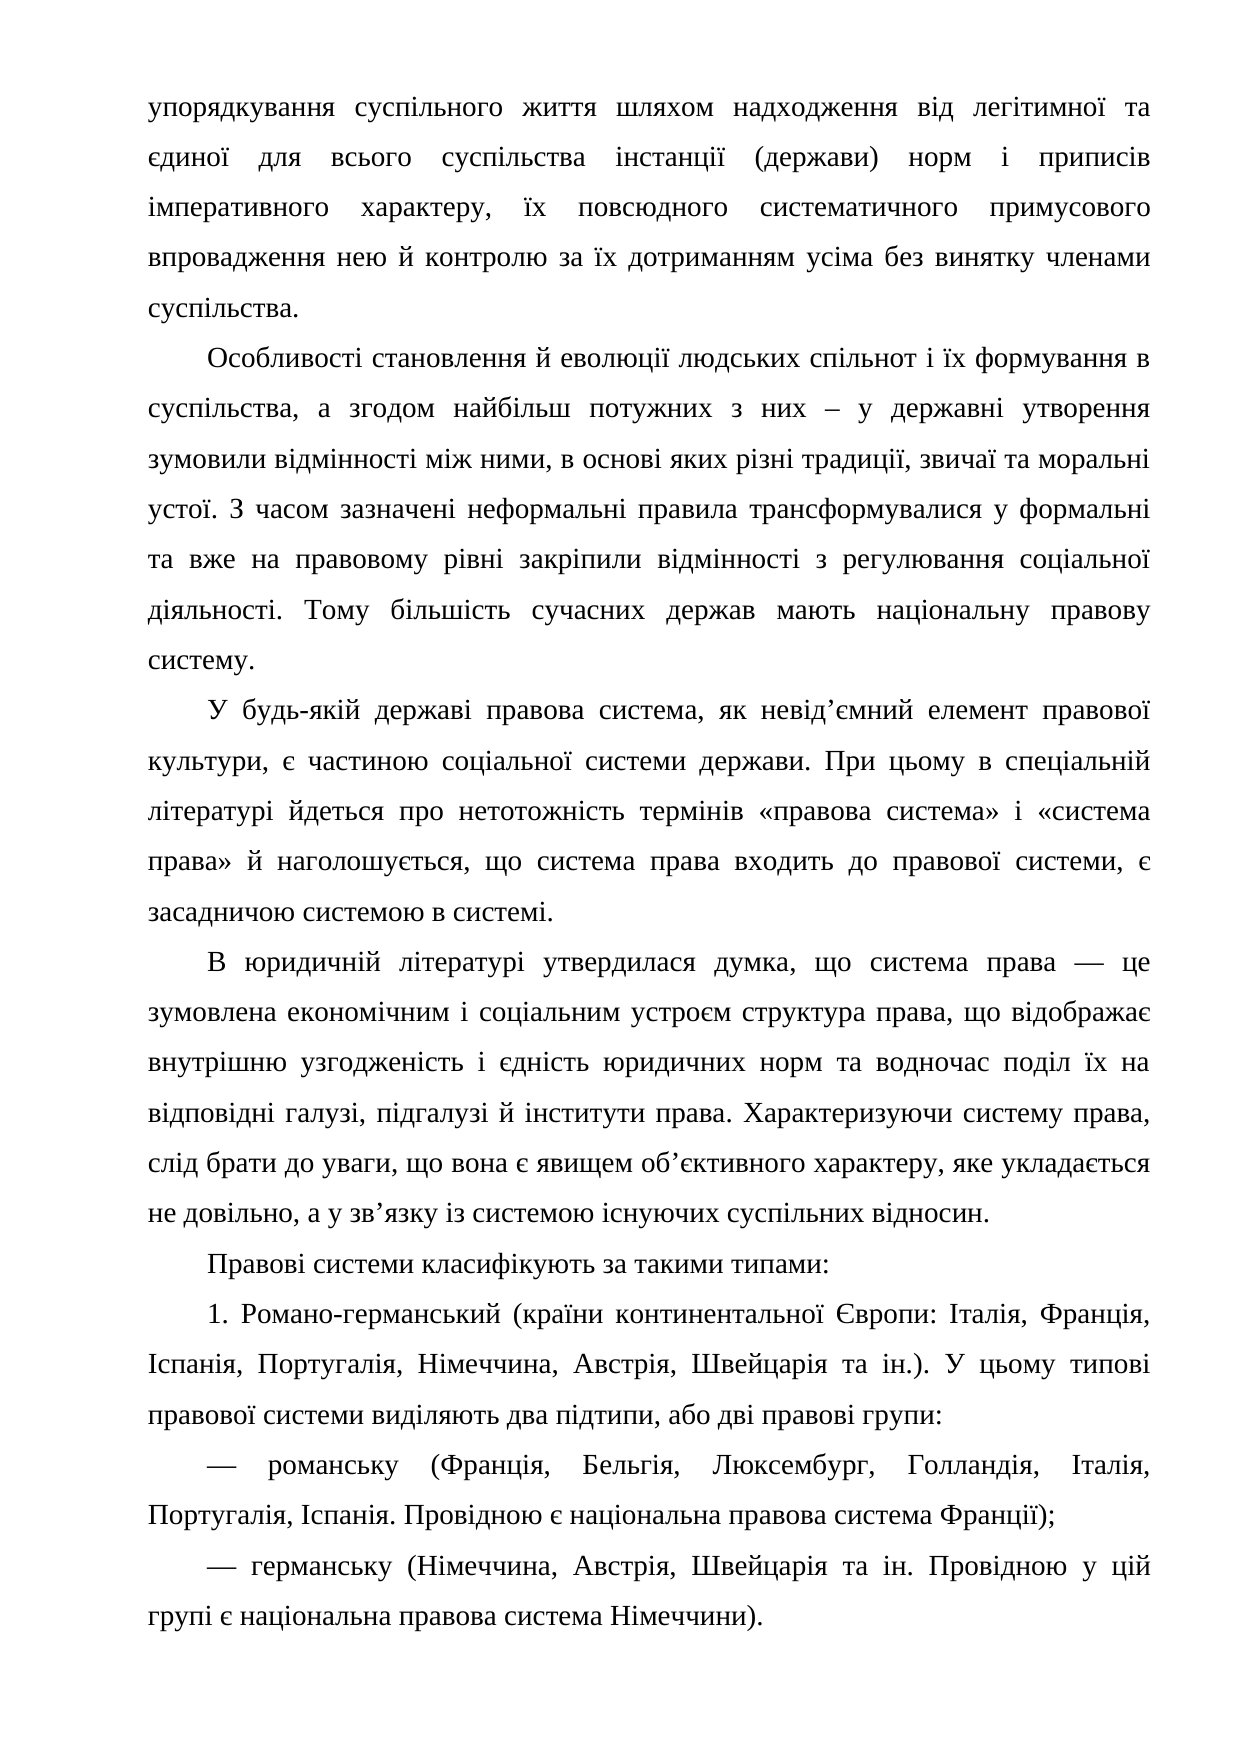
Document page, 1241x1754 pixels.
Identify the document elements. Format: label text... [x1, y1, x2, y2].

text Особливості становлення й еволюції людських спільнот і їх формування в суспільства, а згодом найбільш потужних з них – у державні утворення зумовили відмінності між ними, в основі яких різні традиції, звичаї та моральні устої. З часом зазначені неформальні правила трансформувалися у формальні та вже на правовому рівні закріпили відмінності з регулювання соціальної діяльності. Тому більшість сучасних держав мають національну правову систему. [148, 340, 1152, 676]
text — романську (Франція, Бельгія, Люксембург, Голландія, Італія, Португалія, Іспанія. Провідною є національна правова система Франції); [148, 1447, 1152, 1531]
text Правові системи класифікують за такими типами: [148, 1246, 1152, 1279]
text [148, 89, 1152, 323]
text У будь-якій державі правова система, як невід’ємний елемент правової культури, є частиною соціальної системи держави. При цьому в спеціальній літературі йдеться про нетотожність термінів «правова система» і «система права» й наголошується, що система права входить до правової системи, є засадничою системою в системі. [148, 692, 1152, 927]
text 1. Романо-германський (країни континентальної Європи: Італія, Франція, Іспанія, Португалія, Німеччина, Австрія, Швейцарія та ін.). У цьому типові правової системи виділяють два підтипи, або дві правові групи: [148, 1296, 1152, 1430]
text — германську (Німеччина, Австрія, Швейцарія та ін. Провідною у цій групі є національна правова система Німеччини). [148, 1548, 1152, 1632]
text В юридичній літературі утвердилася думка, що система права — це зумовлена економічним і соціальним устроєм структура права, що відображає внутрішню узгодженість і єдність юридичних норм та водночас поділ їх на відповідні галузі, підгалузі й інститути права. Характеризуючи систему права, слід брати до уваги, що вона є явищем об’єктивного характеру, яке укладається не довільно, а у зв’язку із системою існуючих суспільних відносин. [148, 944, 1152, 1229]
